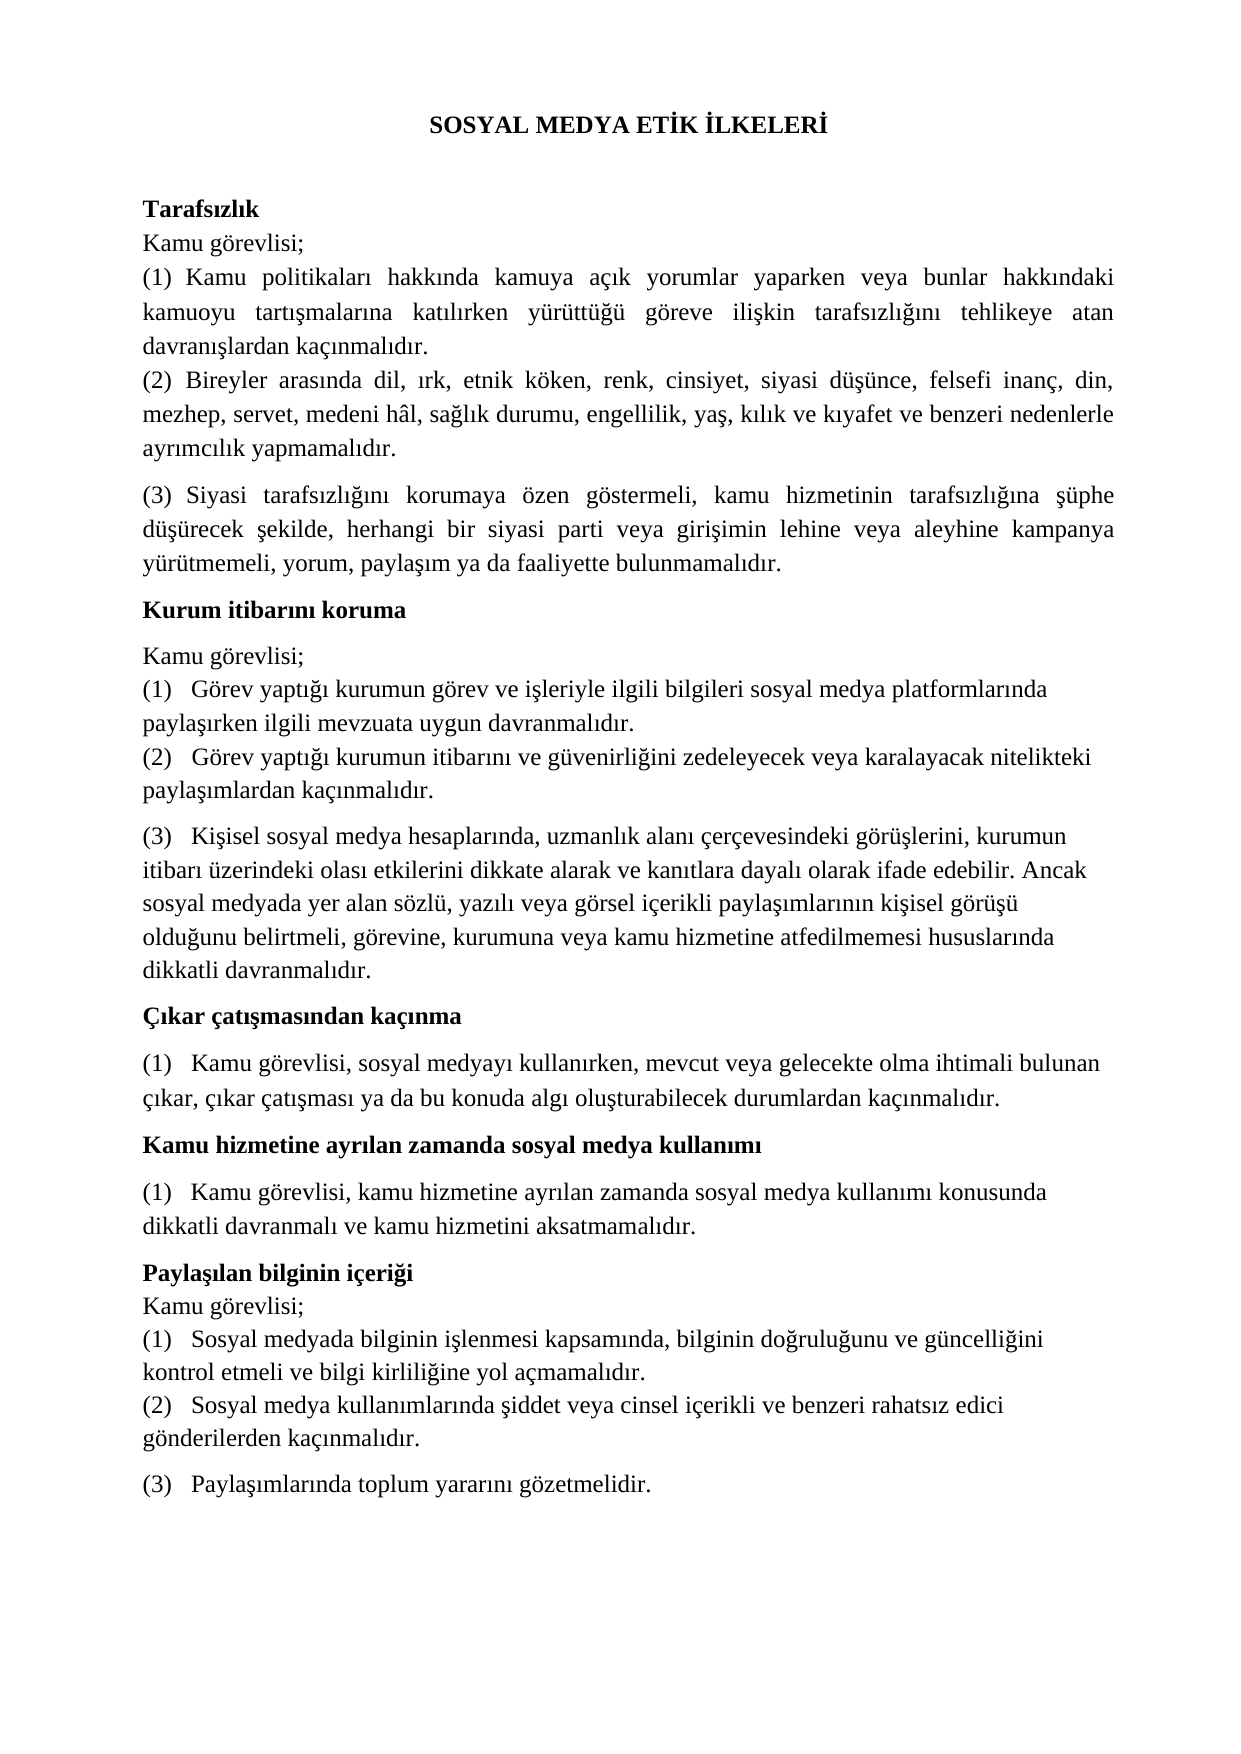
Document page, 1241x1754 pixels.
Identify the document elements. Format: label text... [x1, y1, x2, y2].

text Kamu görevlisi; [142, 641, 1115, 670]
list Sosyal medyada bilginin işlenmesi kapsamında, bilginin doğruluğunu ve güncelliğini kontrol etmeli ve bilgi kirliliğine yol açmamalıdır. [142, 1324, 1115, 1386]
list Kamu görevlisi, sosyal medyayı kullanırken, mevcut veya gelecekte olma ihtimali bulunan çıkar, çıkar çatışması ya da bu konuda algı oluşturabilecek durumlardan kaçınmalıdır. [142, 1048, 1115, 1112]
text Kamu görevlisi; [142, 228, 1115, 257]
list Kamu politikaları hakkında kamuya açık yorumlar yaparken veya bunlar hakkındaki kamuoyu tartışmalarına katılırken yürüttüğü göreve ilişkin tarafsızlığını tehlikeye atan davranışlardan kaçınmalıdır. [142, 262, 1115, 359]
list Siyasi tarafsızlığını korumaya özen göstermeli, kamu hizmetinin tarafsızlığına şüphe düşürecek şekilde, herhangi bir siyasi parti veya girişimin lehine veya aleyhine kampanya yürütmemeli, yorum, paylaşım ya da faaliyette bulunmamalıdır. [142, 480, 1115, 577]
list Sosyal medya kullanımlarında şiddet veya cinsel içerikli ve benzeri rahatsız edici gönderilerden kaçınmalıdır. [142, 1390, 1115, 1452]
text Kamu görevlisi; [142, 1291, 1115, 1320]
text Paylaşılan bilginin içeriği [142, 1258, 1115, 1287]
text Çıkar çatışmasından kaçınma [142, 1001, 1115, 1030]
list Kişisel sosyal medya hesaplarında, uzmanlık alanı çerçevesindeki görüşlerini, kurumun itibarı üzerindeki olası etkilerini dikkate alarak ve kanıtlara dayalı olarak ifade edebilir. Ancak sosyal medyada yer alan sözlü, yazılı veya görsel içerikli paylaşımlarının kişisel görüşü olduğunu belirtmeli, görevine, kurumuna veya kamu hizmetine atfedilmemesi hususlarında dikkatli davranmalıdır. [142, 821, 1115, 984]
list Görev yaptığı kurumun görev ve işleriyle ilgili bilgileri sosyal medya platformlarında paylaşırken ilgili mevzuata uygun davranmalıdır. [142, 674, 1115, 737]
list Kamu görevlisi, kamu hizmetine ayrılan zamanda sosyal medya kullanımı konusunda dikkatli davranmalı ve kamu hizmetini aksatmamalıdır. [142, 1177, 1115, 1240]
text SOSYAL MEDYA ETİK İLKELERİ [142, 110, 1115, 139]
text Kurum itibarını koruma [142, 595, 1115, 624]
text Tarafsızlık [142, 194, 1115, 223]
list Bireyler arasında dil, ırk, etnik köken, renk, cinsiyet, siyasi düşünce, felsefi inanç, din, mezhep, servet, medeni hâl, sağlık durumu, engellilik, yaş, kılık ve kıyafet ve benzeri nedenlerle ayrımcılık yapmamalıdır. [142, 365, 1115, 462]
list Görev yaptığı kurumun itibarını ve güvenirliğini zedeleyecek veya karalayacak nitelikteki paylaşımlardan kaçınmalıdır. [142, 742, 1115, 804]
text Kamu hizmetine ayrılan zamanda sosyal medya kullanımı [142, 1130, 1115, 1158]
list Paylaşımlarında toplum yararını gözetmelidir. [142, 1469, 1115, 1498]
